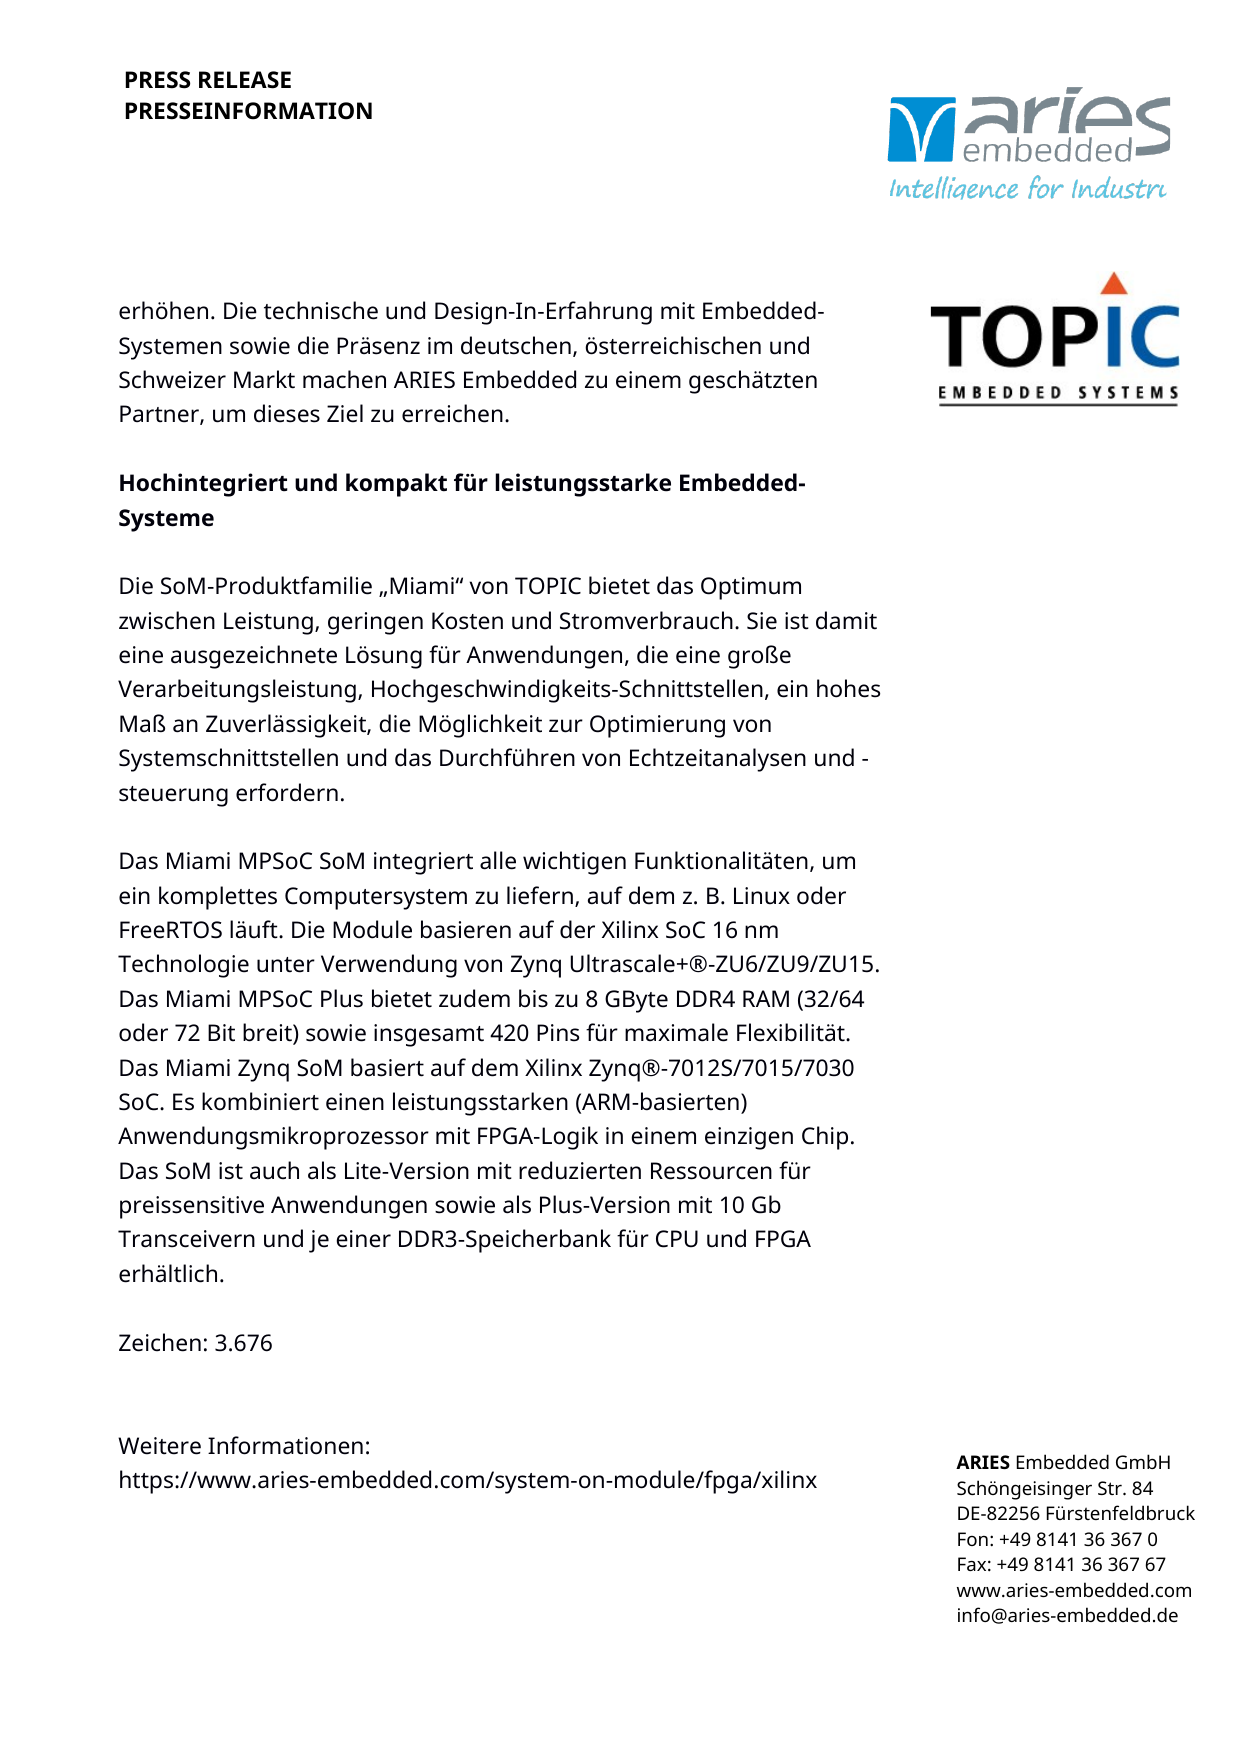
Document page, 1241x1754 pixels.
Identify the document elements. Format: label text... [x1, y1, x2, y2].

text Hochintegriert und kompakt für leistungsstarke Embedded-Systeme [118, 467, 886, 533]
text Das Miami MPSoC SoM integriert alle wichtigen Funktionalitäten, um ein komplettes Computersystem zu liefern, auf dem z. B. Linux oder FreeRTOS läuft. Die Module basieren auf der Xilinx SoC 16 nm Technologie unter Verwendung von Zynq Ultrascale+®-ZU6/ZU9/ZU15. Das Miami MPSoC Plus bietet zudem bis zu 8 GByte DDR4 RAM (32/64 oder 72 Bit breit) sowie insgesamt 420 Pins für maximale Flexibilität. Das Miami Zynq SoM basiert auf dem Xilinx Zynq®-7012S/7015/7030 SoC. Es kombiniert einen leistungsstarken (ARM-basierten) Anwendungsmikroprozessor mit FPGA-Logik in einem einzigen Chip. Das SoM ist auch als Lite-Version mit reduzierten Ressourcen für preissensitive Anwendungen sowie als Plus-Version mit 10 Gb Transceivern und je einer DDR3-Speicherbank für CPU und FPGA erhältlich. [118, 845, 886, 1289]
picture [886, 86, 1171, 200]
text https://www.aries-embedded.com/system-on-module/fpga/xilinx [118, 1464, 886, 1495]
text Die SoM-Produktfamilie „Miami“ von TOPIC bietet das Optimum zwischen Leistung, geringen Kosten und Stromverbrauch. Sie ist damit eine ausgezeichnete Lösung für Anwendungen, die eine große Verarbeitungsleistung, Hochgeschwindigkeits-Schnittstellen, ein hohes Maß an Zuverlässigkeit, die Möglichkeit zur Optimierung von Systemschnittstellen und das Durchführen von Echtzeitanalysen und -steuerung erfordern. [118, 570, 886, 808]
text Weitere Informationen: [118, 1430, 886, 1461]
picture [930, 271, 1180, 407]
text Zeichen: 3.676 [118, 1327, 886, 1358]
